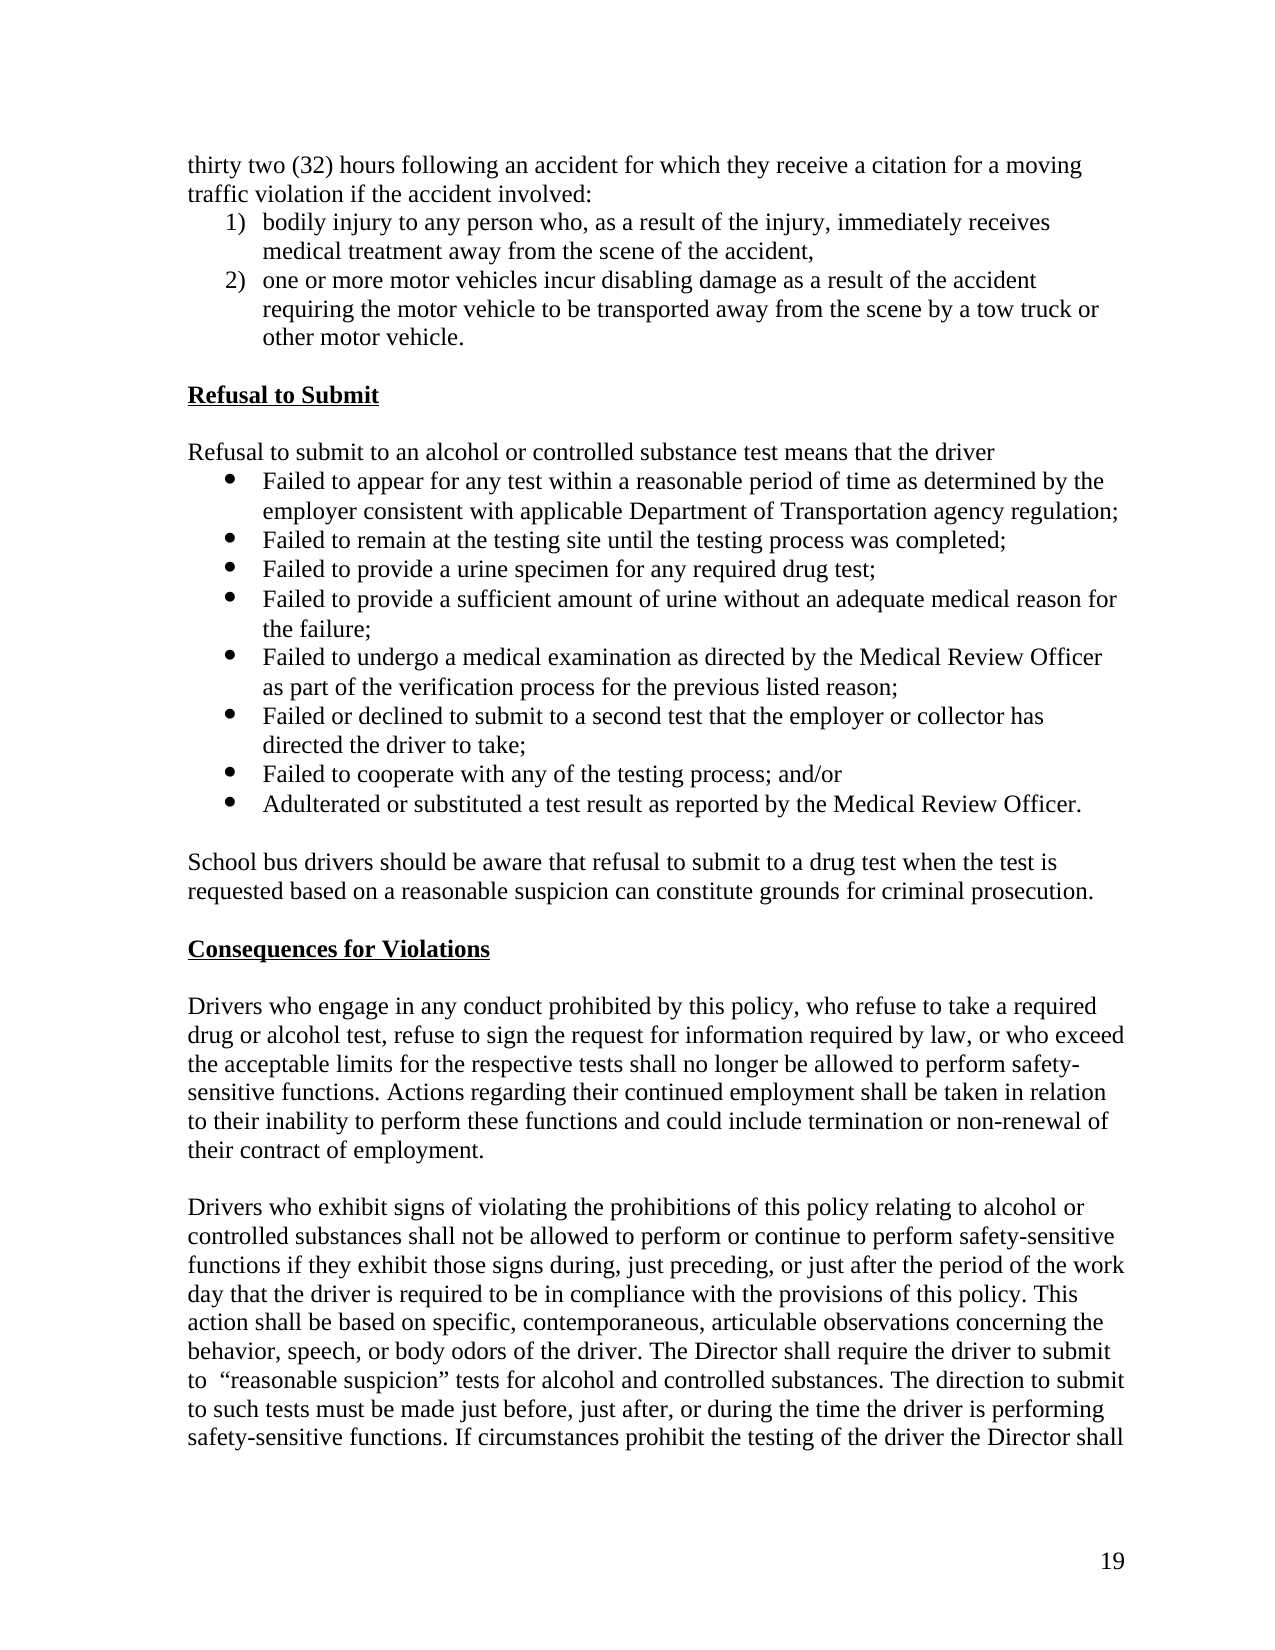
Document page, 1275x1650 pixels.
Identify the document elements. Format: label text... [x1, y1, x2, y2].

text Refusal to submit to an alcohol or controlled substance test means that the driver [187, 437, 1125, 466]
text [187, 150, 1125, 207]
text Drivers who engage in any conduct prohibited by this policy, who refuse to take a required drug or alcohol test, refuse to sign the request for information required by law, or who exceed the acceptable limits for the respective tests shall no longer be allowed to perform safety-sensitive functions. Actions regarding their continued employment shall be taken in relation to their inability to perform these functions and could include termination or non-renewal of their contract of employment. [187, 991, 1125, 1164]
text Refusal to Submit [187, 380, 1125, 409]
list Failed to provide a sufficient amount of urine without an adequate medical reason for the failure; [225, 584, 1125, 642]
list Failed to cooperate with any of the testing process; and/or [225, 759, 1125, 789]
list Failed to provide a urine specimen for any required drug test; [225, 554, 1125, 584]
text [187, 1192, 1125, 1451]
list Failed to undergo a medical examination as directed by the Medical Review Officer as part of the verification process for the previous listed reason; [225, 642, 1125, 701]
text Consequences for Violations [187, 934, 1125, 962]
list Adulterated or substituted a test result as reported by the Medical Review Officer. [225, 789, 1125, 819]
text School bus drivers should be aware that refusal to submit to a drug test when the test is requested based on a reasonable suspicion can constitute grounds for criminal prosecution. [187, 847, 1125, 905]
list bodily injury to any person who, as a result of the injury, immediately receives medical treatment away from the scene of the accident, [225, 207, 1125, 265]
list Failed or declined to submit to a second test that the employer or collector has directed the driver to take; [225, 701, 1125, 759]
list one or more motor vehicles incur disabling damage as a result of the accident requiring the motor vehicle to be transported away from the scene by a tow truck or other motor vehicle. [225, 265, 1125, 351]
list Failed to appear for any test within a reasonable period of time as determined by the employer consistent with applicable Department of Transportation agency regulation; [225, 466, 1125, 525]
list Failed to remain at the testing site until the testing process was completed; [225, 525, 1125, 554]
